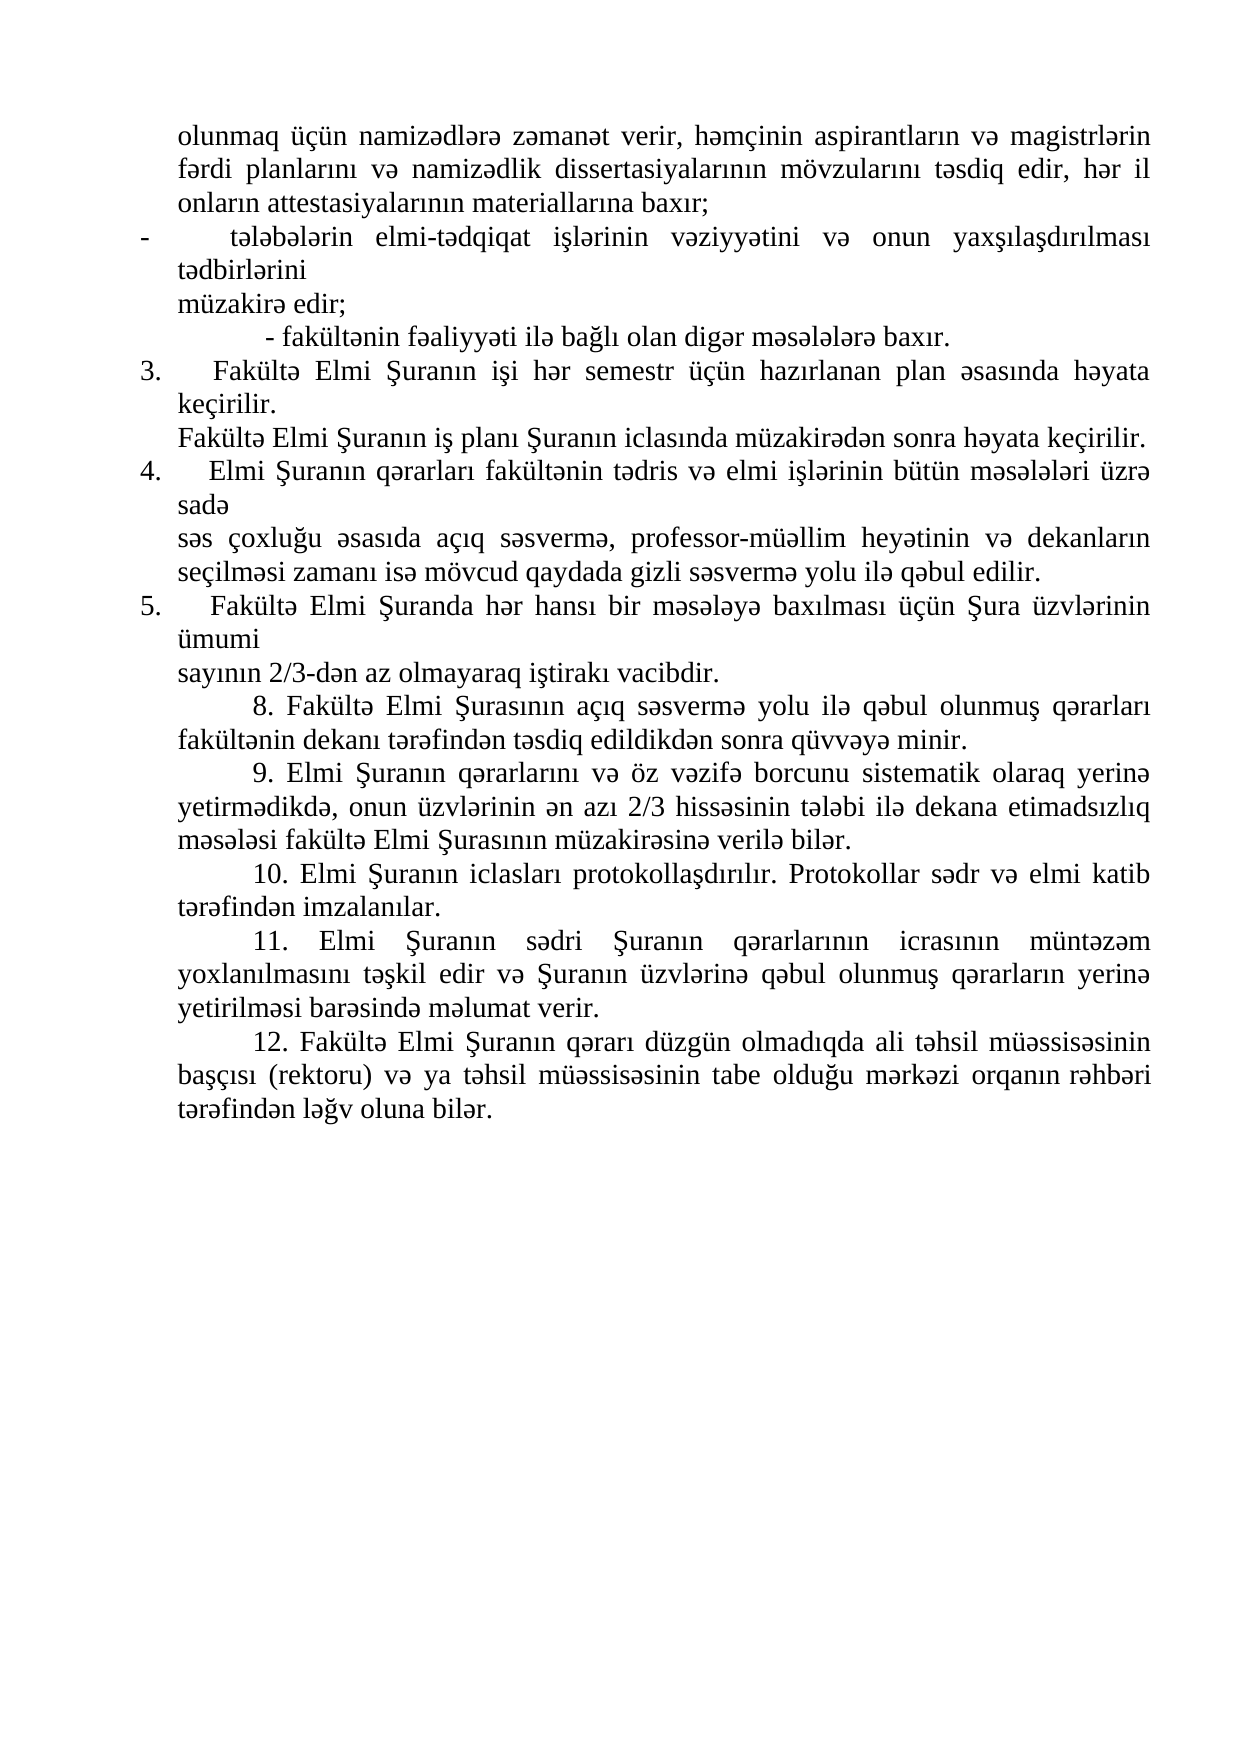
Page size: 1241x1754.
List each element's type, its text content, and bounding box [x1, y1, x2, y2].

text 8. Fakültə Elmi Şurasının açıq səsvermə yolu ilə qəbul olunmuş qərarları fakültənin dekanı tərəfindən təsdiq edildikdən sonra qüvvəyə minir. [177, 688, 1152, 755]
text 4. Elmi Şuranın qərarları fakültənin tədris və elmi işlərinin bütün məsələləri üzrə sadə [140, 453, 1152, 521]
text olunmaq üçün namizədlərə zəmanət verir, həmçinin aspirantların və magistrlərin fərdi planlarını və namizədlik dissertasiyalarının mövzularını təsdiq edir, hər il onların attestasiyalarının materiallarına baxır; [177, 118, 1152, 219]
text 10. Elmi Şuranın iclasları protokollaşdırılır. Protokollar sədr və elmi katib tərəfindən imzalanılar. [177, 856, 1152, 923]
text 9. Elmi Şuranın qərarlarını və öz vəzifə borcunu sistematik olaraq yerinə yetirmədikdə, onun üzvlərinin ən azı 2/3 hissəsinin tələbi ilə dekana etimadsızlıq məsələsi fakültə Elmi Şurasının müzakirəsinə verilə bilər. [177, 755, 1152, 856]
text 5. Fakültə Elmi Şuranda hər hansı bir məsələyə baxılması üçün Şura üzvlərinin ümumi [140, 588, 1152, 655]
text sayının 2/3-dən az olmayaraq iştirakı vacibdir. [177, 655, 1152, 688]
text müzakirə edir; [177, 286, 1152, 319]
text 3. Fakültə Elmi Şuranın işi hər semestr üçün hazırlanan plan əsasında həyata keçirilir. [140, 353, 1152, 420]
text - fakültənin fəaliyyəti ilə bağlı olan digər məsələlərə baxır. [177, 319, 1152, 353]
text 12. Fakültə Elmi Şuranın qərarı düzgün olmadıqda ali təhsil müəssisəsinin başçısı (rektoru) və ya təhsil müəssisəsinin tabe olduğu mərkəzi orqanın rəhbəri tərəfindən ləğv oluna bilər. [177, 1024, 1152, 1124]
text - tələbələrin elmi-tədqiqat işlərinin vəziyyətini və onun yaxşılaşdırılması tədbirlərini [140, 219, 1152, 286]
text 11. Elmi Şuranın sədri Şuranın qərarlarının icrasının müntəzəm yoxlanılmasını təşkil edir və Şuranın üzvlərinə qəbul olunmuş qərarların yerinə yetirilməsi barəsində məlumat verir. [177, 923, 1152, 1024]
text səs çoxluğu əsasıda açıq səsvermə, professor-müəllim heyətinin və dekanların seçilməsi zamanı isə mövcud qaydada gizli səsvermə yolu ilə qəbul edilir. [177, 521, 1152, 588]
text Fakültə Elmi Şuranın iş planı Şuranın iclasında müzakirədən sonra həyata keçirilir. [177, 420, 1152, 453]
